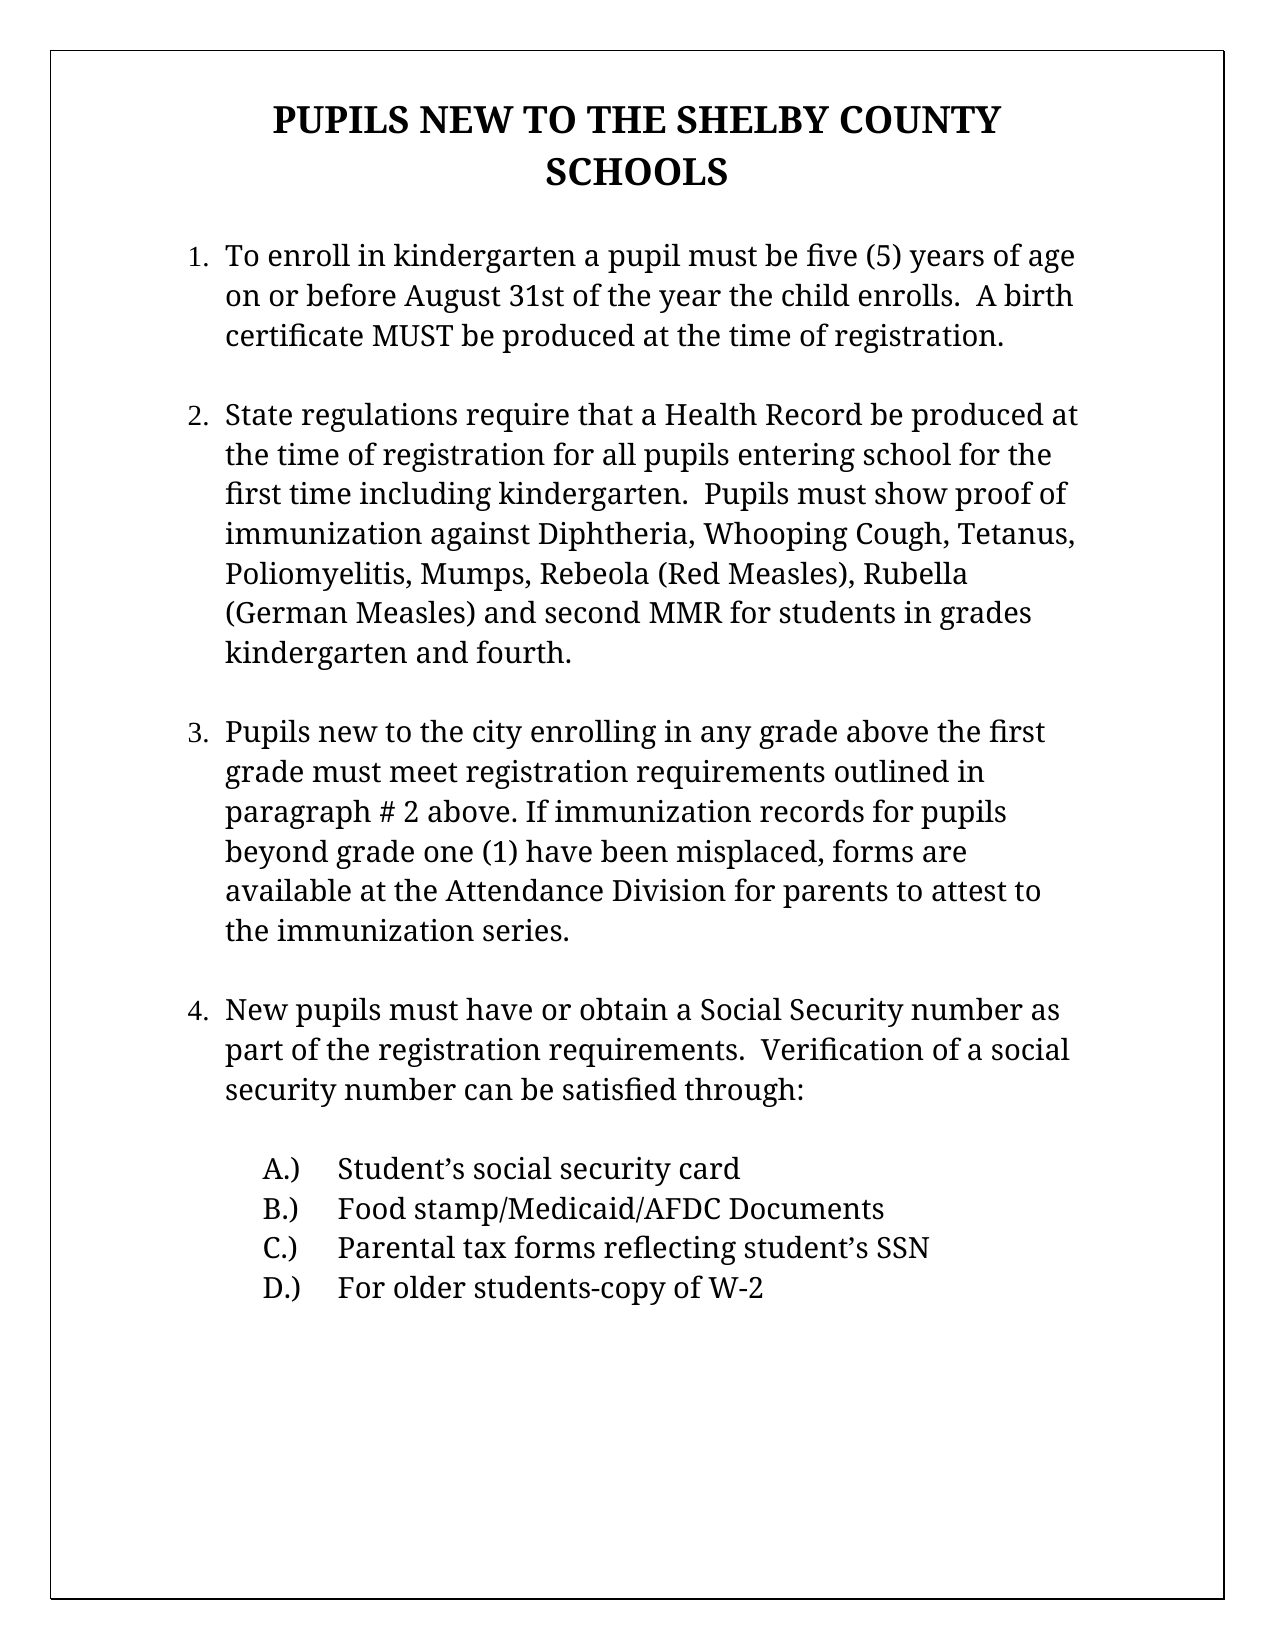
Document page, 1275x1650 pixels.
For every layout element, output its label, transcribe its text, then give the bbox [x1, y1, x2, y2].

subtitle PUPILS NEW TO THE SHELBY COUNTY SCHOOLS [187, 94, 1086, 196]
text C.) Parental tax forms reflecting student’s SSN [187, 1228, 1086, 1267]
list Pupils new to the city enrolling in any grade above the first grade must meet registration requirements outlined in paragraph # 2 above. If immunization records for pupils beyond grade one (1) have been misplaced, forms are available at the Attendance Division for parents to attest to the immunization series. [187, 712, 1086, 950]
text A.) Student’s social security card [187, 1148, 1086, 1188]
list New pupils must have or obtain a Social Security number as part of the registration requirements. Verification of a social security number can be satisfied through: [187, 989, 1086, 1109]
list To enroll in kindergarten a pupil must be five (5) years of age on or before August 31st of the year the child enrolls. A birth certificate MUST be produced at the time of registration. [187, 236, 1086, 354]
list State regulations require that a Health Record be produced at the time of registration for all pupils entering school for the first time including kindergarten. Pupils must show proof of immunization against Diphtheria, Whooping Cough, Tetanus, Poliomyelitis, Mumps, Rebeola (Red Measles), Rubella (German Measles) and second MMR for students in grades kindergarten and fourth. [187, 394, 1086, 672]
list For older students-copy of W-2 [262, 1267, 1086, 1307]
text B.) Food stamp/Medicaid/AFDC Documents [187, 1188, 1086, 1228]
